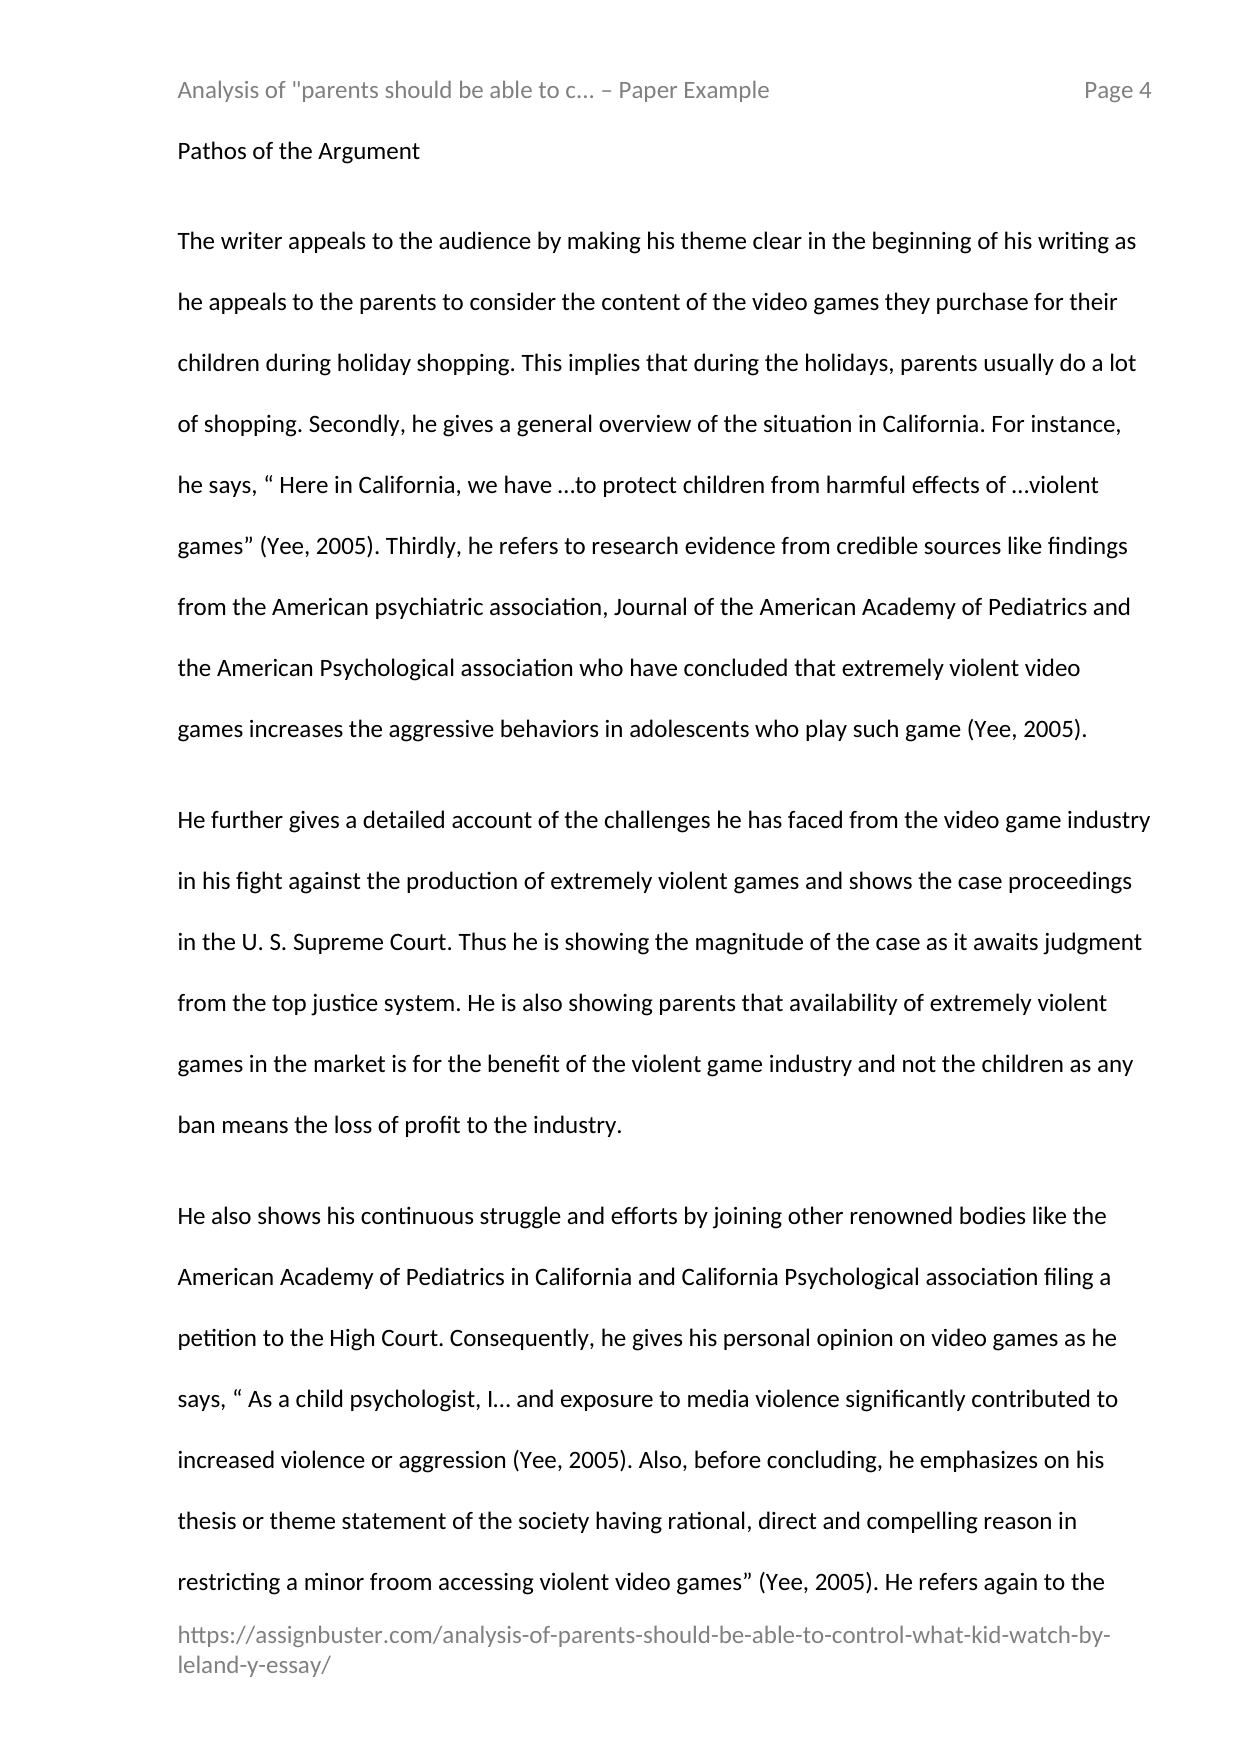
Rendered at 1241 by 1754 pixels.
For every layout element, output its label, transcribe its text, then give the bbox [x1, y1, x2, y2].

text Pathos of the Argument [177, 135, 1152, 165]
text He further gives a detailed account of the challenges he has faced from the video game industry in his fight against the production of extremely violent games and shows the case proceedings in the U. S. Supreme Court. Thus he is showing the magnitude of the case as it awaits judgment from the top justice system. He is also showing parents that availability of extremely violent games in the market is for the benefit of the violent game industry and not the children as any ban means the loss of profit to the industry. [177, 804, 1152, 1140]
text The writer appeals to the audience by making his theme clear in the beginning of his writing as he appeals to the parents to consider the content of the video games they purchase for their children during holiday shopping. This implies that during the holidays, parents usually do a lot of shopping. Secondly, he gives a general overview of the situation in California. For instance, he says, “ Here in California, we have …to protect children from harmful effects of …violent games” (Yee, 2005). Thirdly, he refers to research evidence from credible sources like findings from the American psychiatric association, Journal of the American Academy of Pediatrics and the American Psychological association who have concluded that extremely violent video games increases the aggressive behaviors in adolescents who play such game (Yee, 2005). [177, 225, 1152, 744]
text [177, 1200, 1152, 1597]
